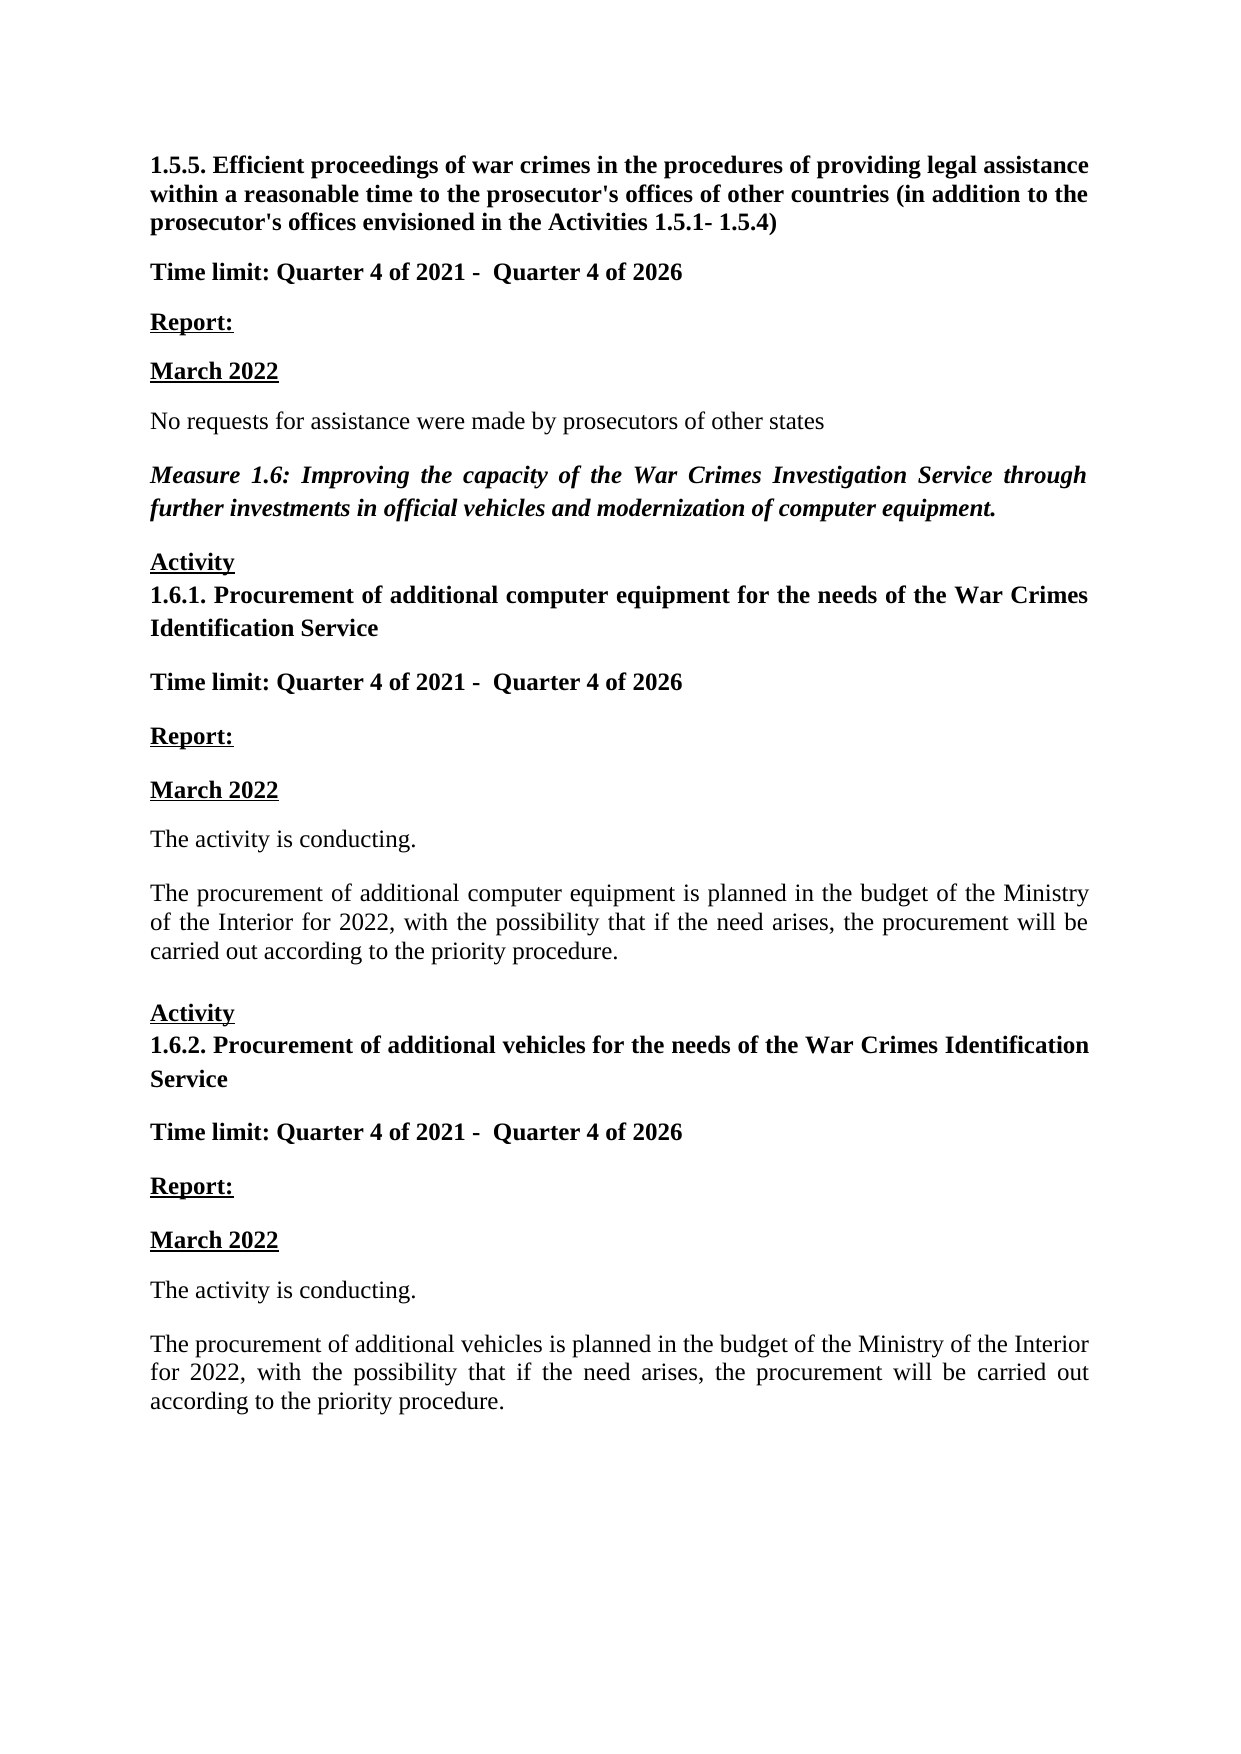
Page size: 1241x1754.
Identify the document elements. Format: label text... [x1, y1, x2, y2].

text Report: [150, 307, 1090, 335]
text Time limit: Quarter 4 of 2021 - Quarter 4 of 2026 [150, 1117, 1090, 1146]
text The activity is conducting. [150, 1275, 1090, 1303]
text Activity [150, 998, 1090, 1026]
text Measure 1.6: Improving the capacity of the War Crimes Investigation Service through further investments in official vehicles and modernization of computer equipment. [150, 460, 1090, 522]
text Activity [150, 547, 1090, 576]
text Time limit: Quarter 4 of 2021 - Quarter 4 of 2026 [150, 257, 1090, 286]
text 1.6.2. Procurement of additional vehicles for the needs of the War Crimes Identification Service [150, 1031, 1090, 1092]
text The activity is conducting. [150, 824, 1090, 853]
text 1.5.5. Efficient proceedings of war crimes in the procedures of providing legal assistance within a reasonable time to the prosecutor's offices of other countries (in addition to the prosecutor's offices envisioned in the Activities 1.5.1- 1.5.4) [150, 150, 1090, 236]
text No requests for assistance were made by prosecutors of other states [150, 406, 1090, 434]
text The procurement of additional vehicles is planned in the budget of the Ministry of the Interior for 2022, with the possibility that if the need arises, the procurement will be carried out according to the priority procedure. [150, 1329, 1090, 1415]
text 1.6.1. Procurement of additional computer equipment for the needs of the War Crimes Identification Service [150, 580, 1090, 642]
text Report: [150, 721, 1090, 750]
text March 2022 [150, 356, 1090, 385]
text The procurement of additional computer equipment is planned in the budget of the Ministry of the Interior for 2022, with the possibility that if the need arises, the procurement will be carried out according to the priority procedure. [150, 878, 1090, 964]
text March 2022 [150, 1225, 1090, 1254]
text Report: [150, 1171, 1090, 1200]
text Time limit: Quarter 4 of 2021 - Quarter 4 of 2026 [150, 667, 1090, 696]
text March 2022 [150, 775, 1090, 804]
